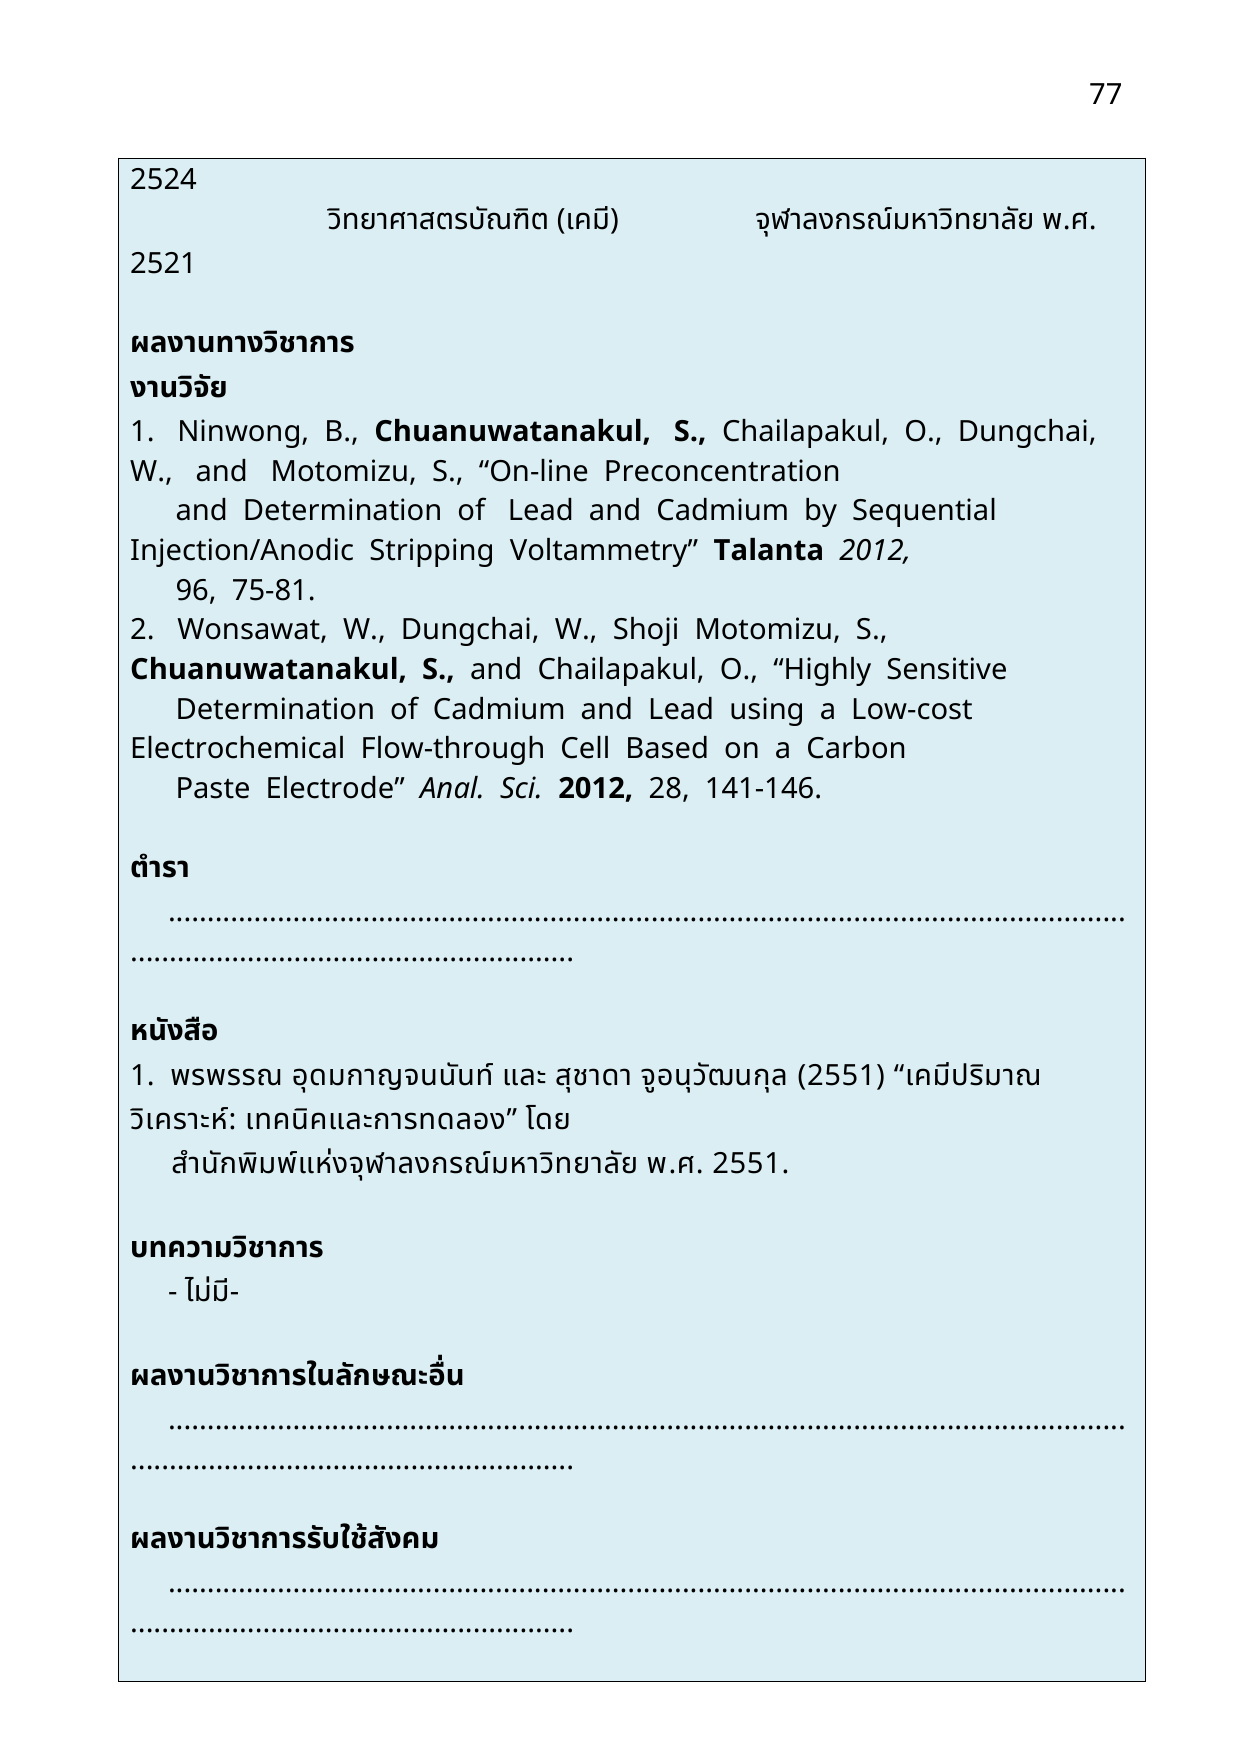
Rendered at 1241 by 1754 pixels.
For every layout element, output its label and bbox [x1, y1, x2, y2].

table_header [119, 159, 1145, 1681]
